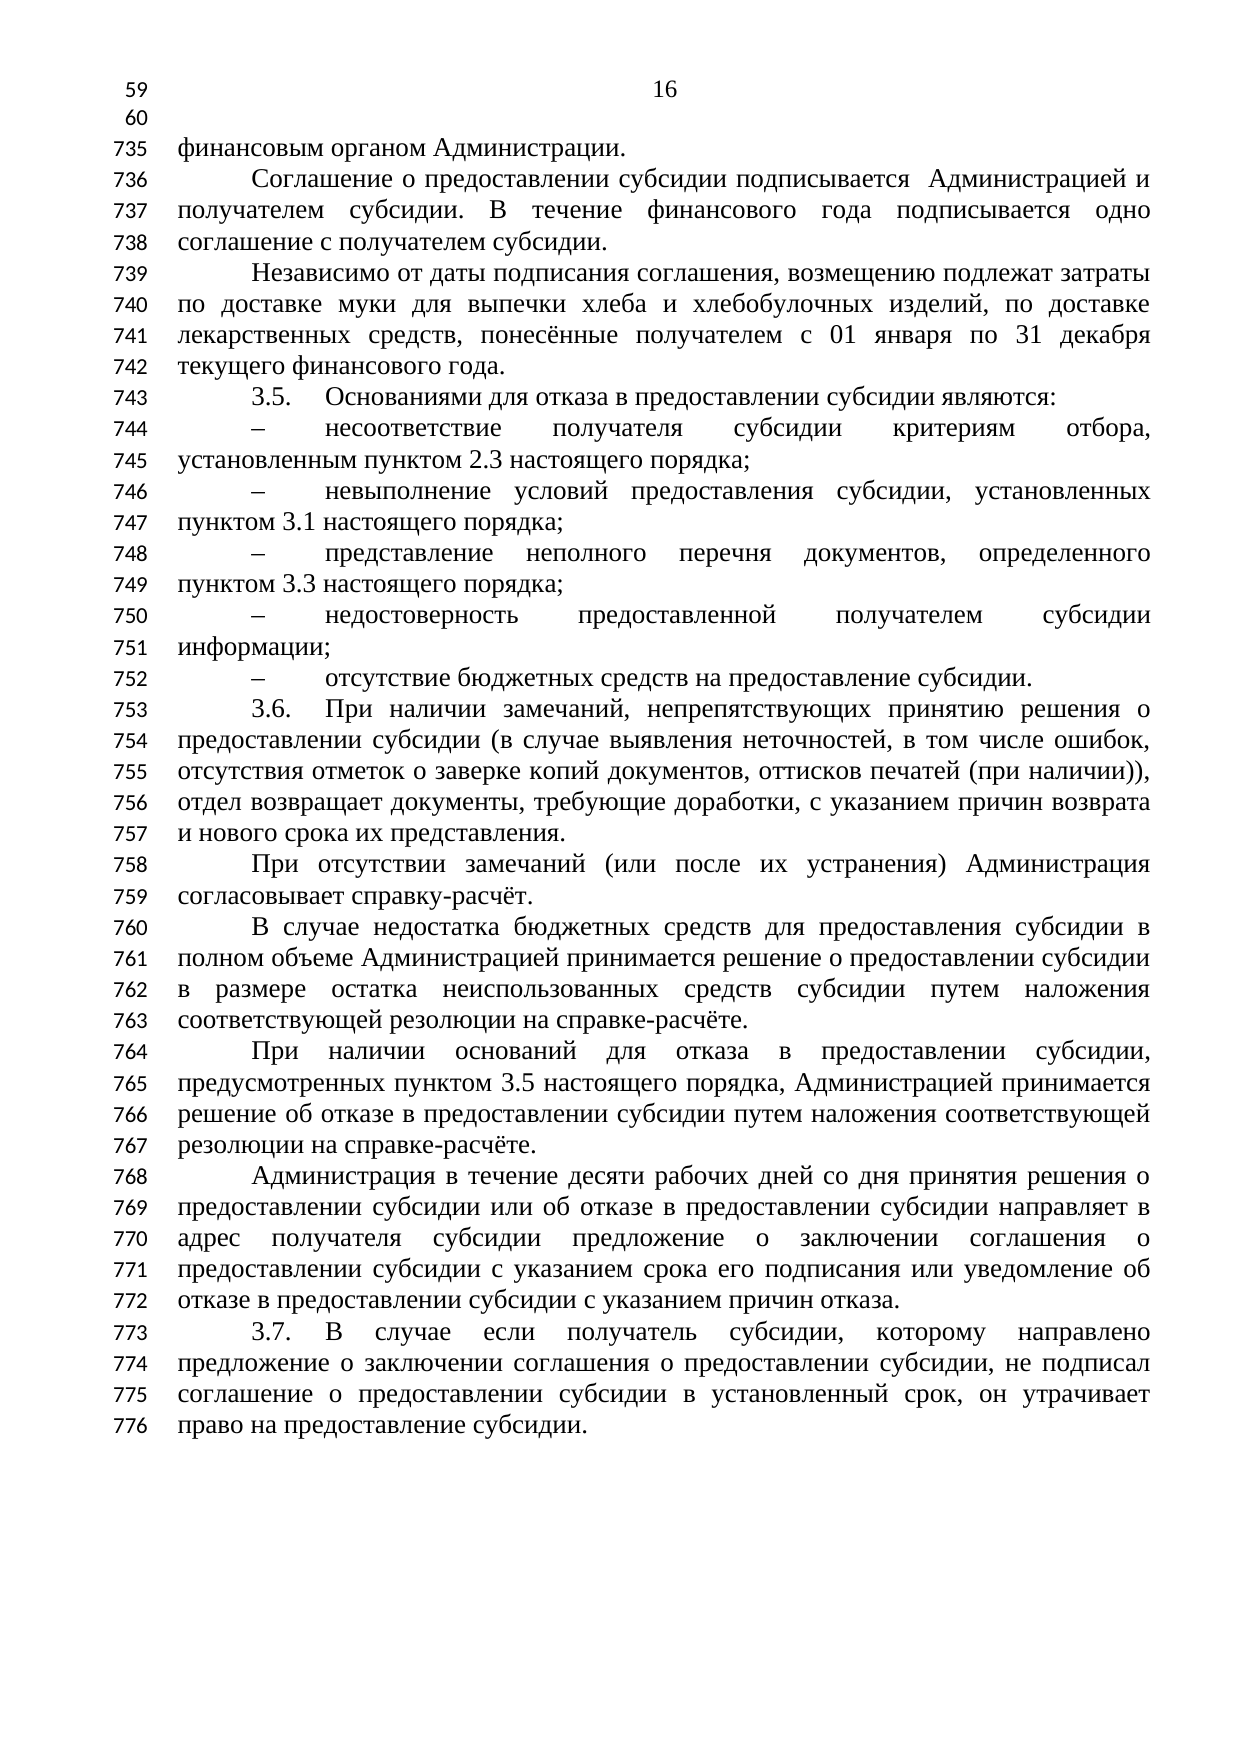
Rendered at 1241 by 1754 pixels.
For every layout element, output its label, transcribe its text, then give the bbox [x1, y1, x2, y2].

text 3.7. В случае если получатель субсидии, которому направлено предложение о заключении соглашения о предоставлении субсидии, не подписал соглашение о предоставлении субсидии в установленный срок, он утрачивает право на предоставление субсидии. [177, 1315, 1152, 1439]
text 3.6. При наличии замечаний, непрепятствующих принятию решения о предоставлении субсидии (в случае выявления неточностей, в том числе ошибок, отсутствия отметок о заверке копий документов, оттисков печатей (при наличии)), отдел возвращает документы, требующие доработки, с указанием причин возврата и нового срока их представления. [177, 692, 1152, 848]
text Независимо от даты подписания соглашения, возмещению подлежат затраты по доставке муки для выпечки хлеба и хлебобулочных изделий, по доставке лекарственных средств, понесённые получателем с 01 января по 31 декабря текущего финансового года. [177, 256, 1152, 380]
text – недостоверность предоставленной получателем субсидии информации; [177, 598, 1152, 661]
text При отсутствии замечаний (или после их устранения) Администрация согласовывает справку-расчёт. [177, 848, 1152, 910]
text 3.5. Основаниями для отказа в предоставлении субсидии являются: [177, 380, 1152, 412]
text – несоответствие получателя субсидии критериям отбора, установленным пунктом 2.3 настоящего порядка; [177, 412, 1152, 474]
text Администрация в течение десяти рабочих дней со дня принятия решения о предоставлении субсидии или об отказе в предоставлении субсидии направляет в адрес получателя субсидии предложение о заключении соглашения о предоставлении субсидии с указанием срока его подписания или уведомление об отказе в предоставлении субсидии с указанием причин отказа. [177, 1159, 1152, 1315]
text В случае недостатка бюджетных средств для предоставления субсидии в полном объеме Администрацией принимается решение о предоставлении субсидии в размере остатка неиспользованных средств субсидии путем наложения соответствующей резолюции на справке-расчёте. [177, 910, 1152, 1034]
text – представление неполного перечня документов, определенного пунктом 3.3 настоящего порядка; [177, 536, 1152, 598]
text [177, 131, 1152, 162]
text При наличии оснований для отказа в предоставлении субсидии, предусмотренных пунктом 3.5 настоящего порядка, Администрацией принимается решение об отказе в предоставлении субсидии путем наложения соответствующей резолюции на справке-расчёте. [177, 1034, 1152, 1159]
text Соглашение о предоставлении субсидии подписывается Администрацией и получателем субсидии. В течение финансового года подписывается одно соглашение с получателем субсидии. [177, 162, 1152, 256]
text – невыполнение условий предоставления субсидии, установленных пунктом 3.1 настоящего порядка; [177, 474, 1152, 536]
text – отсутствие бюджетных средств на предоставление субсидии. [177, 661, 1152, 692]
